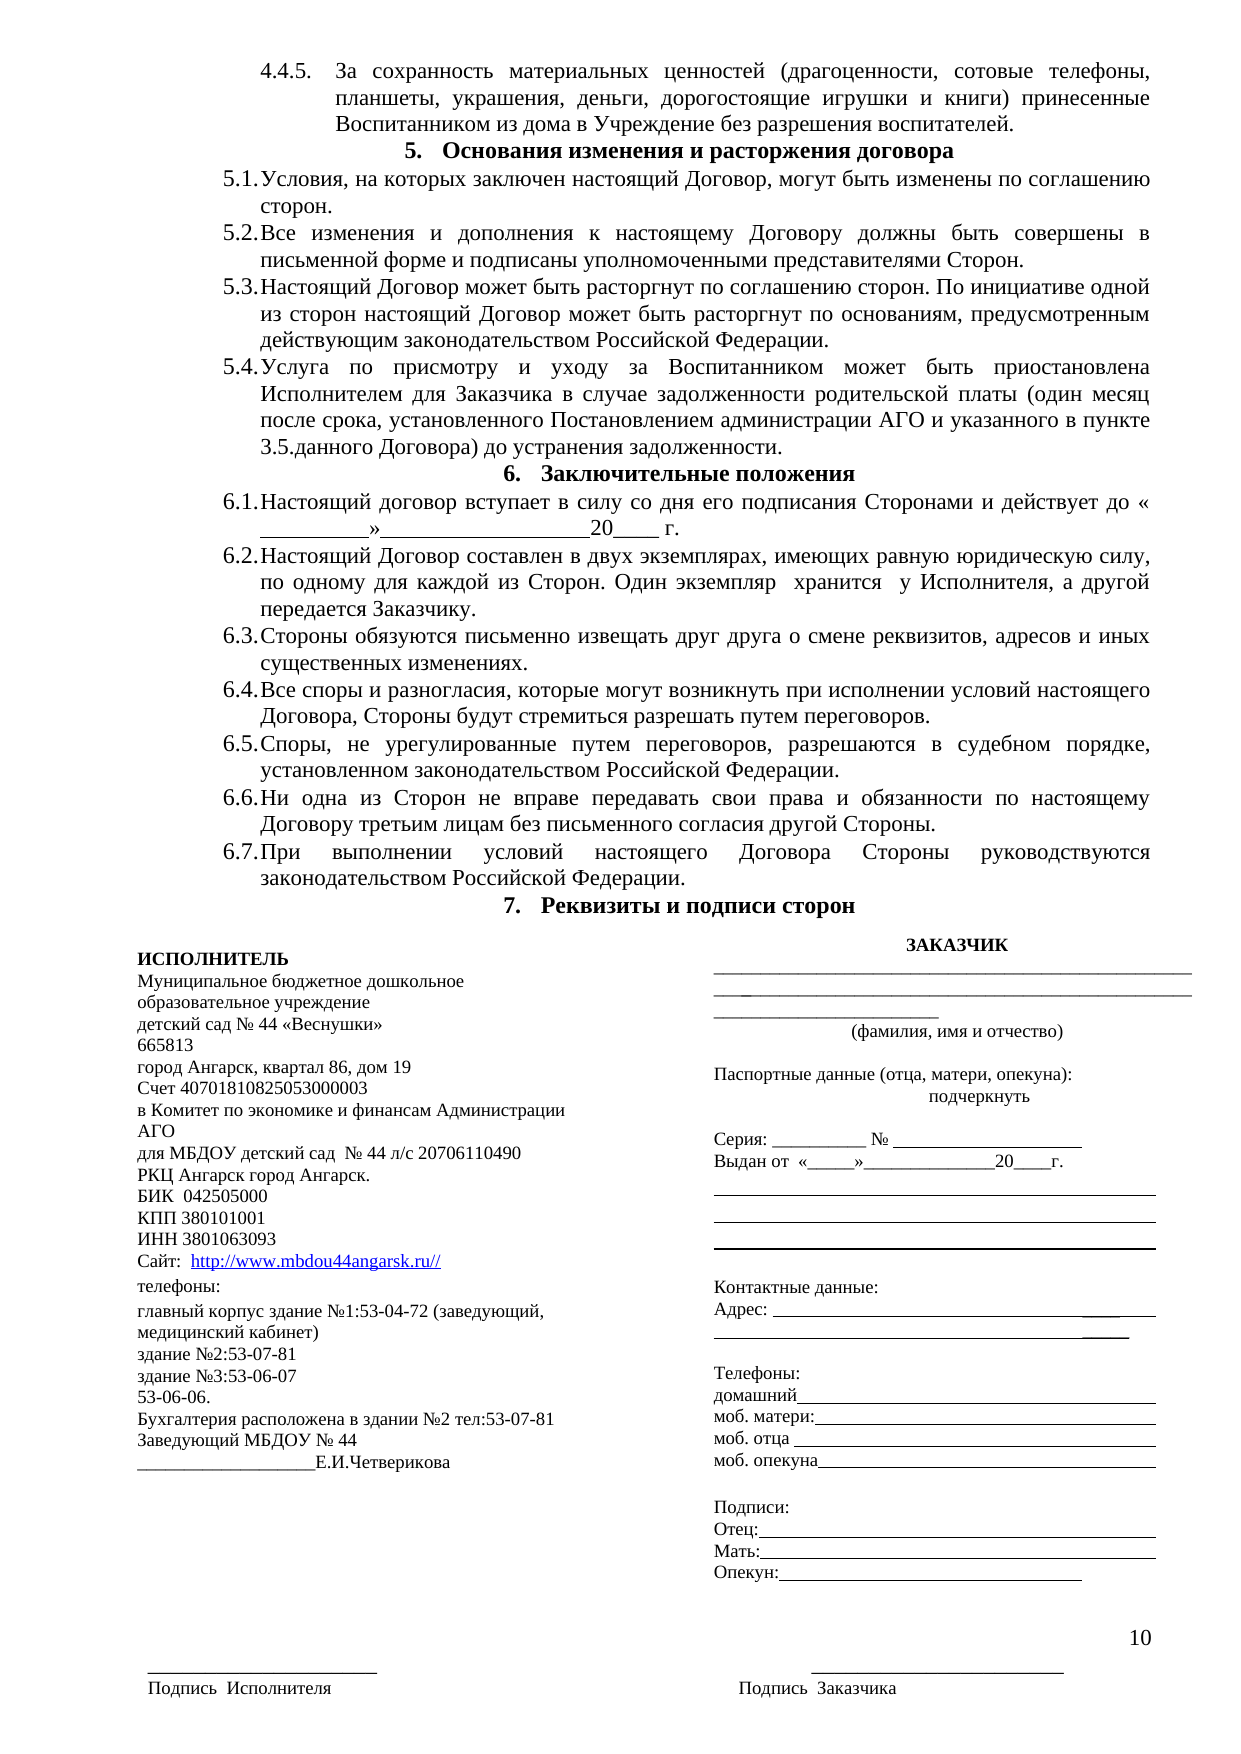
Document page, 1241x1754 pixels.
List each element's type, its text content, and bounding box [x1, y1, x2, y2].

list Все изменения и дополнения к настоящему Договору должны быть совершены в письменной форме и подписаны уполномоченными представителями Сторон. [223, 218, 1152, 272]
list Настоящий Договор составлен в двух экземплярах, имеющих равную юридическую силу, по одному для каждой из Сторон. Один экземпляр хранится у Исполнителя, а другой передается Заказчику. [223, 541, 1152, 621]
list За сохранность материальных ценностей (драгоценности, сотовые телефоны, планшеты, украшения, деньги, дорогостоящие игрушки и книги) принесенные Воспитанником из дома в Учреждение без разрешения воспитателей. [260, 57, 1152, 137]
list Условия, на которых заключен настоящий Договор, могут быть изменены по соглашению сторон. [223, 164, 1152, 218]
list Настоящий Договор может быть расторгнут по соглашению сторон. По инициативе одной из сторон настоящий Договор может быть расторгнут по основаниям, предусмотренным действующим законодательством Российской Федерации. [223, 272, 1152, 352]
list Услуга по присмотру и уходу за Воспитанником может быть приостановлена Исполнителем для Заказчика в случае задолженности родительской платы (один месяц после срока, установленного Постановлением администрации АГО и указанного в пункте 3.5.данного Договора) до устранения задолженности. [223, 352, 1152, 459]
list Настоящий договор вступает в силу со дня его подписания Сторонами и действует до « » 20____ г. [223, 487, 1152, 541]
list Заключительные положения [207, 459, 1152, 487]
list Стороны обязуются письменно извещать друг друга о смене реквизитов, адресов и иных существенных изменениях. [223, 621, 1152, 675]
list Основания изменения и расторжения договора [207, 137, 1152, 164]
list Реквизиты и подписи сторон [207, 891, 1152, 918]
list Споры, не урегулированные путем переговоров, разрешаются в судебном порядке, установленном законодательством Российской Федерации. [223, 729, 1152, 783]
list Все споры и разногласия, которые могут возникнуть при исполнении условий настоящего Договора, Стороны будут стремиться разрешать путем переговоров. [223, 675, 1152, 729]
list При выполнении условий настоящего Договора Стороны руководствуются законодательством Российской Федерации. [223, 837, 1152, 891]
list Ни одна из Сторон не вправе передавать свои права и обязанности по настоящему Договору третьим лицам без письменного согласия другой Стороны. [223, 783, 1152, 837]
